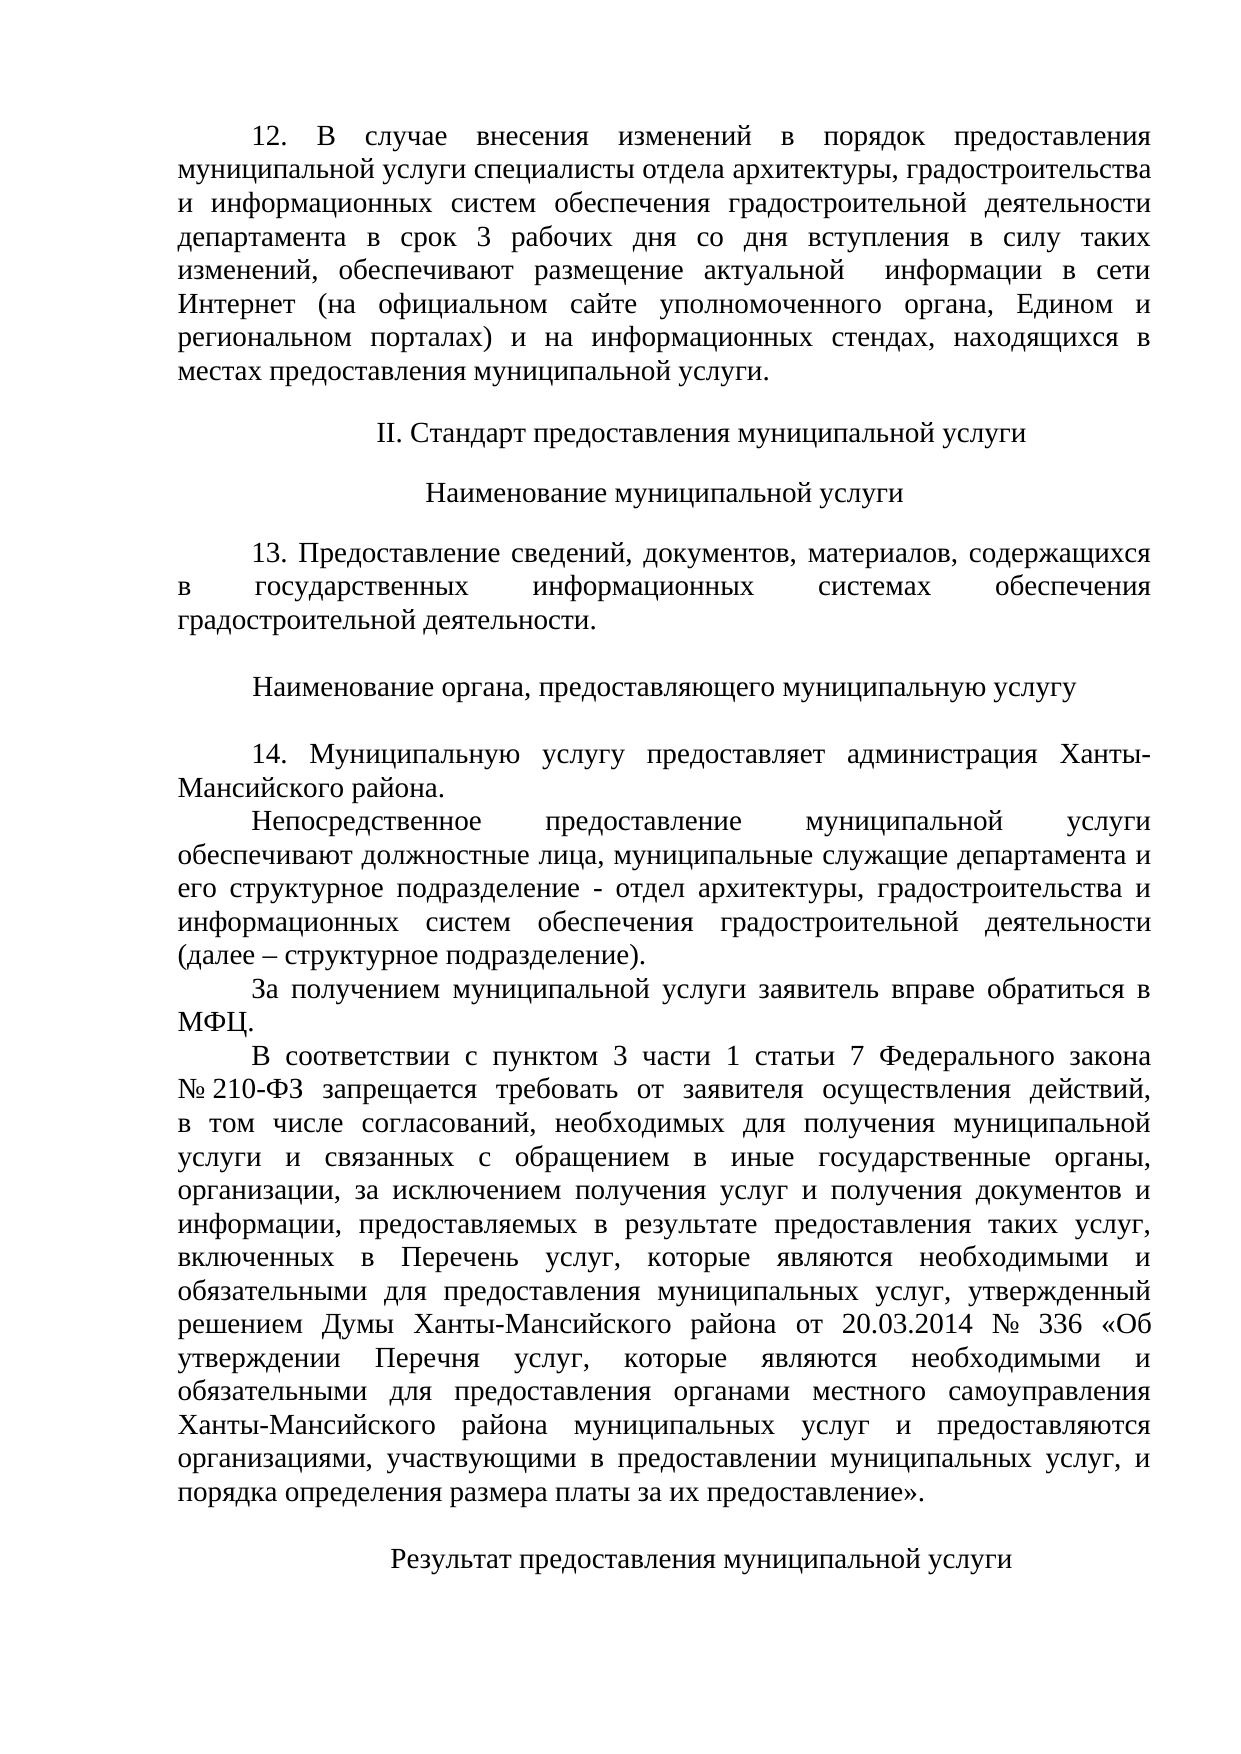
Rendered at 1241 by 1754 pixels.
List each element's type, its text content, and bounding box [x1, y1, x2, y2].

text Наименование органа, предоставляющего муниципальную услугу [177, 669, 1152, 703]
text 13. Предоставление сведений, документов, материалов, содержащихся в государственных информационных системах обеспечения градостроительной деятельности. [177, 535, 1152, 636]
text II. Стандарт предоставления муниципальной услуги [177, 415, 1152, 449]
text Непосредственное предоставление муниципальной услуги обеспечивают должностные лица, муниципальные служащие департамента и его структурное подразделение - отдел архитектуры, градостроительства и информационных систем обеспечения градостроительной деятельности (далее – структурное подразделение). [177, 803, 1152, 971]
text Результат предоставления муниципальной услуги [177, 1541, 1152, 1575]
text За получением муниципальной услуги заявитель вправе обратиться в МФЦ. [177, 971, 1152, 1038]
text 12. В случае внесения изменений в порядок предоставления муниципальной услуги специалисты отдела архитектуры, градостроительства и информационных систем обеспечения градостроительной деятельности департамента в срок 3 рабочих дня со дня вступления в силу таких изменений, обеспечивают размещение актуальной информации в сети Интернет (на официальном сайте уполномоченного органа, Едином и региональном порталах) и на информационных стендах, находящихся в местах предоставления муниципальной услуги. [177, 118, 1152, 386]
text 14. Муниципальную услугу предоставляет администрация Ханты-Мансийского района. [177, 736, 1152, 803]
text В соответствии с пунктом 3 части 1 статьи 7 Федерального закона № 210-ФЗ запрещается требовать от заявителя осуществления действий, в том числе согласований, необходимых для получения муниципальной услуги и связанных с обращением в иные государственные органы, организации, за исключением получения услуг и получения документов и информации, предоставляемых в результате предоставления таких услуг, включенных в Перечень услуг, которые являются необходимыми и обязательными для предоставления муниципальных услуг, утвержденный решением Думы Ханты-Мансийского района от 20.03.2014 № 336 «Об утверждении Перечня услуг, которые являются необходимыми и обязательными для предоставления органами местного самоуправления Ханты-Мансийского района муниципальных услуг и предоставляются организациями, участвующими в предоставлении муниципальных услуг, и порядка определения размера платы за их предоставление». [177, 1038, 1152, 1508]
text Наименование муниципальной услуги [177, 475, 1152, 509]
